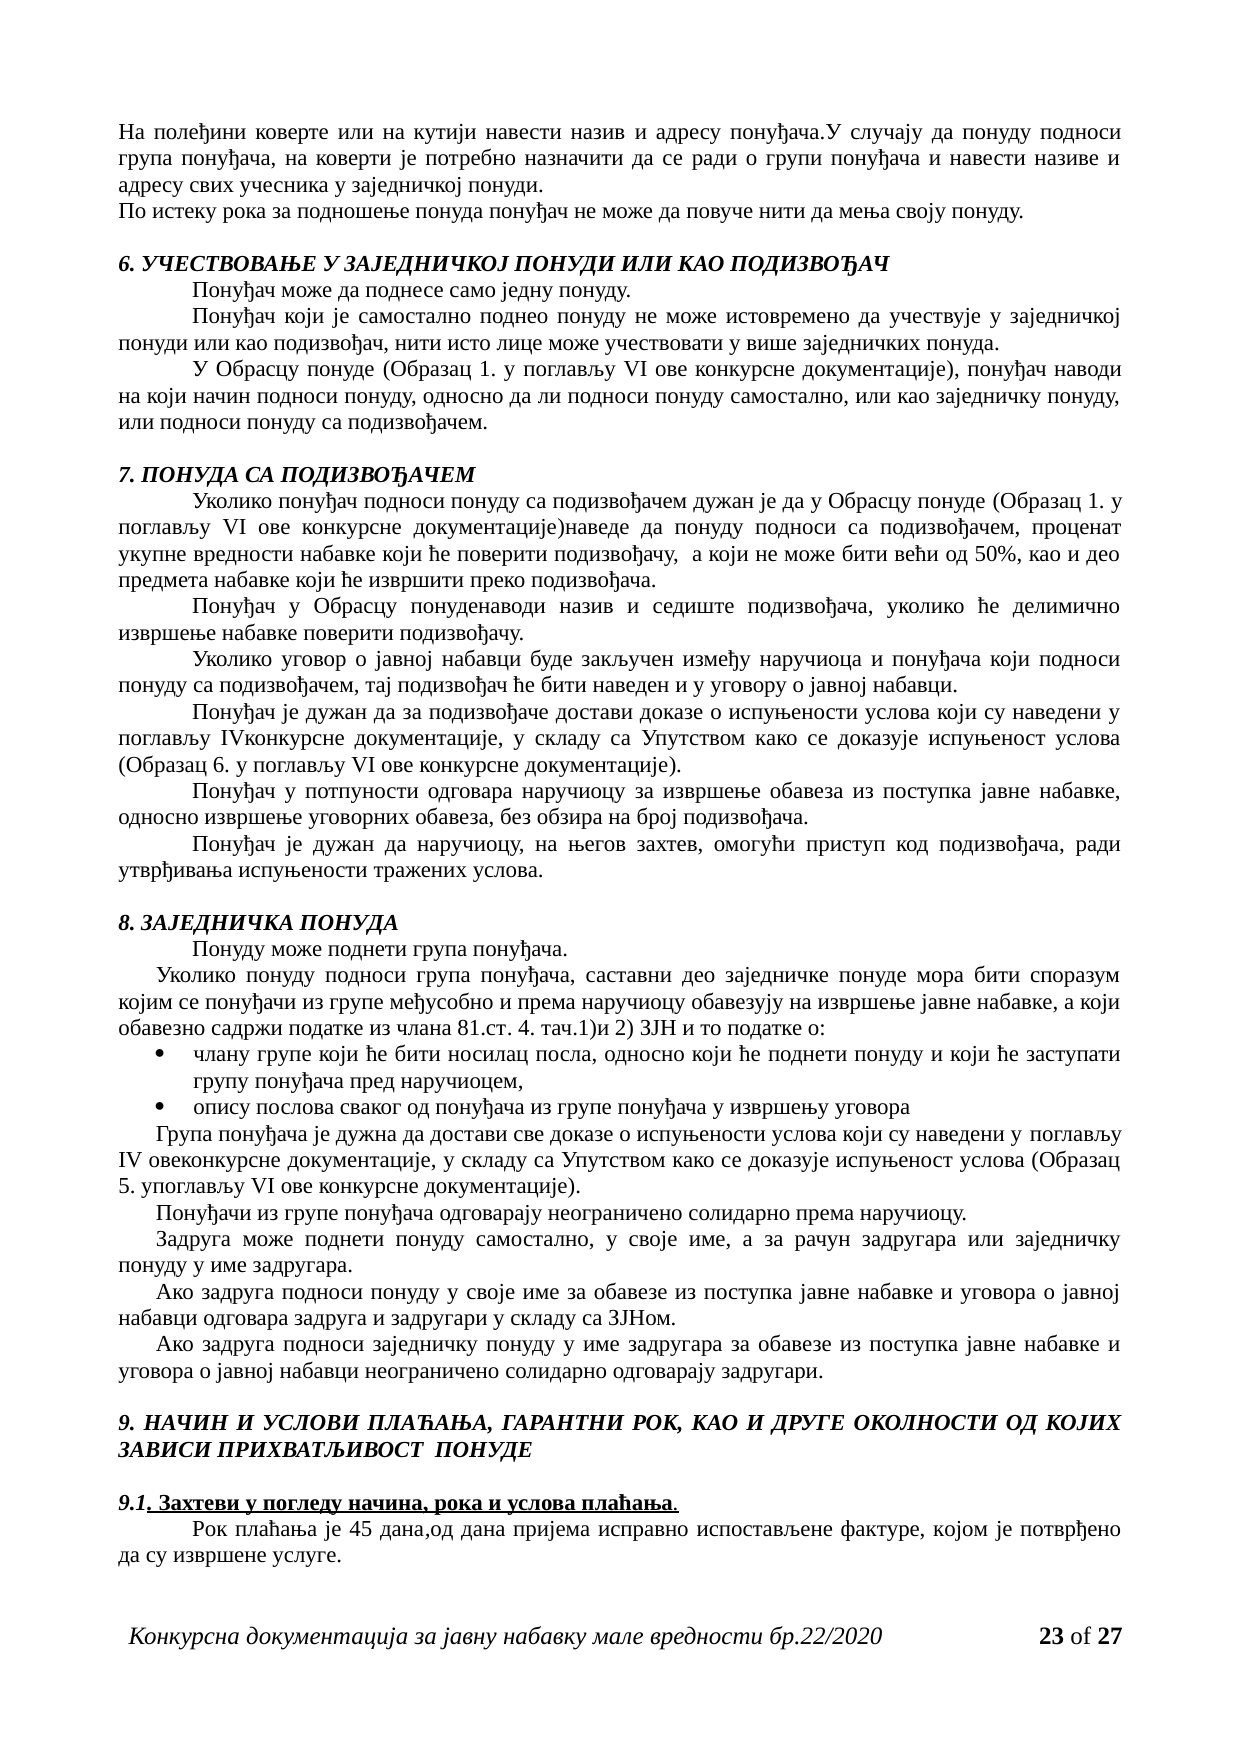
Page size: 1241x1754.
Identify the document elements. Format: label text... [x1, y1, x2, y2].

text 9. НАЧИН И УСЛОВИ ПЛАЋАЊА, ГАРАНТНИ РОК, КАО И ДРУГЕ ОКОЛНОСТИ ОД КОЈИХ ЗАВИСИ ПРИХВАТЉИВОСТ ПОНУДЕ [118, 1409, 1122, 1462]
text Ако задруга подноси понуду у своје име за обавезе из поступка јавне набавке и уговора о јавној набавци одговара задруга и задругари у складу са ЗЈНом. [118, 1278, 1122, 1330]
text Понуђач у Обрасцу понуденаводи назив и седиште подизвођача, уколико ће делимично извршење набавке поверити подизвођачу. [118, 592, 1122, 645]
text Понуђач је дужан да наручиоцу, на његов захтев, омогући приступ код подизвођача, ради утврђивања испуњености тражених услова. [118, 830, 1122, 882]
text По истеку рока за подношење понуда понуђач не може да повуче нити да мења своју понуду. [118, 197, 1122, 223]
text Уколико уговор о јавној набавци буде закључен између наручиоца и понуђача који подноси понуду са подизвођачем, тај подизвођач ће бити наведен и у уговору о јавној набавци. [118, 645, 1122, 698]
text Понуђач који је самостално поднео понуду не може истовремено да учествује у заједничкој понуди или као подизвођач, нити исто лице може учествовати у више заједничких понуда. [118, 303, 1122, 355]
text 9.1. Захтеви у погледу начина, рока и услова плаћања. [118, 1488, 1122, 1515]
text Ако задруга подноси заједничку понуду у име задругара за обавезе из поступка јавне набавке и уговора о јавној набавци неограничено солидарно одговарају задругари. [118, 1330, 1122, 1383]
text Уколико понуду подноси група понуђача, саставни део заједничке понуде мора бити споразум којим се понуђачи из групе међусобно и према наручиоцу обавезују на извршење јавне набавке, а који обавезно садржи податке из члана 81.ст. 4. тач.1)и 2) ЗЈН и то податке о: [118, 961, 1122, 1041]
list члану групе који ће бити носилац посла, односно који ће поднети понуду и који ће заступати групу понуђача пред наручиоцем, [156, 1041, 1122, 1093]
text 7. ПОНУДА СА ПОДИЗВОЂАЧЕМ [118, 461, 1122, 487]
text Понуђач може да поднесе само једну понуду. [118, 276, 1122, 303]
list опису послова сваког од понуђача из групе понуђача у извршењу уговора [156, 1093, 1122, 1119]
text 8. ЗАЈЕДНИЧКА ПОНУДА [118, 909, 1122, 935]
text На полеђини коверте или на кутији навести назив и адресу понуђача.У случају да понуду подноси група понуђача, на коверти је потребно назначити да се ради о групи понуђача и навести називе и адресу свих учесника у заједничкој понуди. [118, 118, 1122, 197]
text Група понуђача је дужна да достави све доказе о испуњености услова који су наведени у поглављу IV овеконкурсне документације, у складу са Упутством како се доказује испуњеност услова (Образац 5. упоглављу VI ове конкурсне документације). [118, 1119, 1122, 1199]
text Задруга може поднети понуду самостално, у своје име, а за рачун задругара или заједничку понуду у име задругара. [118, 1225, 1122, 1278]
text Уколико понуђач подноси понуду са подизвођачем дужан је да у Обрасцу понуде (Образац 1. у поглављу VI ове конкурсне документације)наведе да понуду подноси са подизвођачем, проценат укупне вредности набавке који ће поверити подизвођачу, а који не може бити већи од 50%, као и део предмета набавке који ће извршити преко подизвођача. [118, 487, 1122, 592]
text 6. УЧЕСТВОВАЊЕ У ЗАЈЕДНИЧКОЈ ПОНУДИ ИЛИ КАО ПОДИЗВОЂАЧ [118, 250, 1122, 276]
text Понуђачи из групе понуђача одговарају неограничено солидарно према наручиоцу. [118, 1199, 1122, 1225]
text Понуду може поднети група понуђача. [118, 935, 1122, 961]
text У Обрасцу понуде (Образац 1. у поглављу VI ове конкурсне документације), понуђач наводи на који начин подноси понуду, односно да ли подноси понуду самостално, или као заједничку понуду, или подноси понуду са подизвођачем. [118, 355, 1122, 434]
text Рок плаћања је 45 дана,од дана пријема исправно испостављене фактуре, којом је потврђено да су извршене услуге. [118, 1515, 1122, 1568]
text Понуђач је дужан да за подизвођаче достави доказе о испуњености услова који су наведени у поглављу IVконкурсне документације, у складу са Упутством како се доказује испуњеност услова (Образац 6. у поглављу VI ове конкурсне документације). [118, 698, 1122, 777]
text Понуђач у потпуности одговара наручиоцу за извршење обавеза из поступка јавне набавке, односно извршење уговорних обавеза, без обзира на број подизвођача. [118, 777, 1122, 830]
